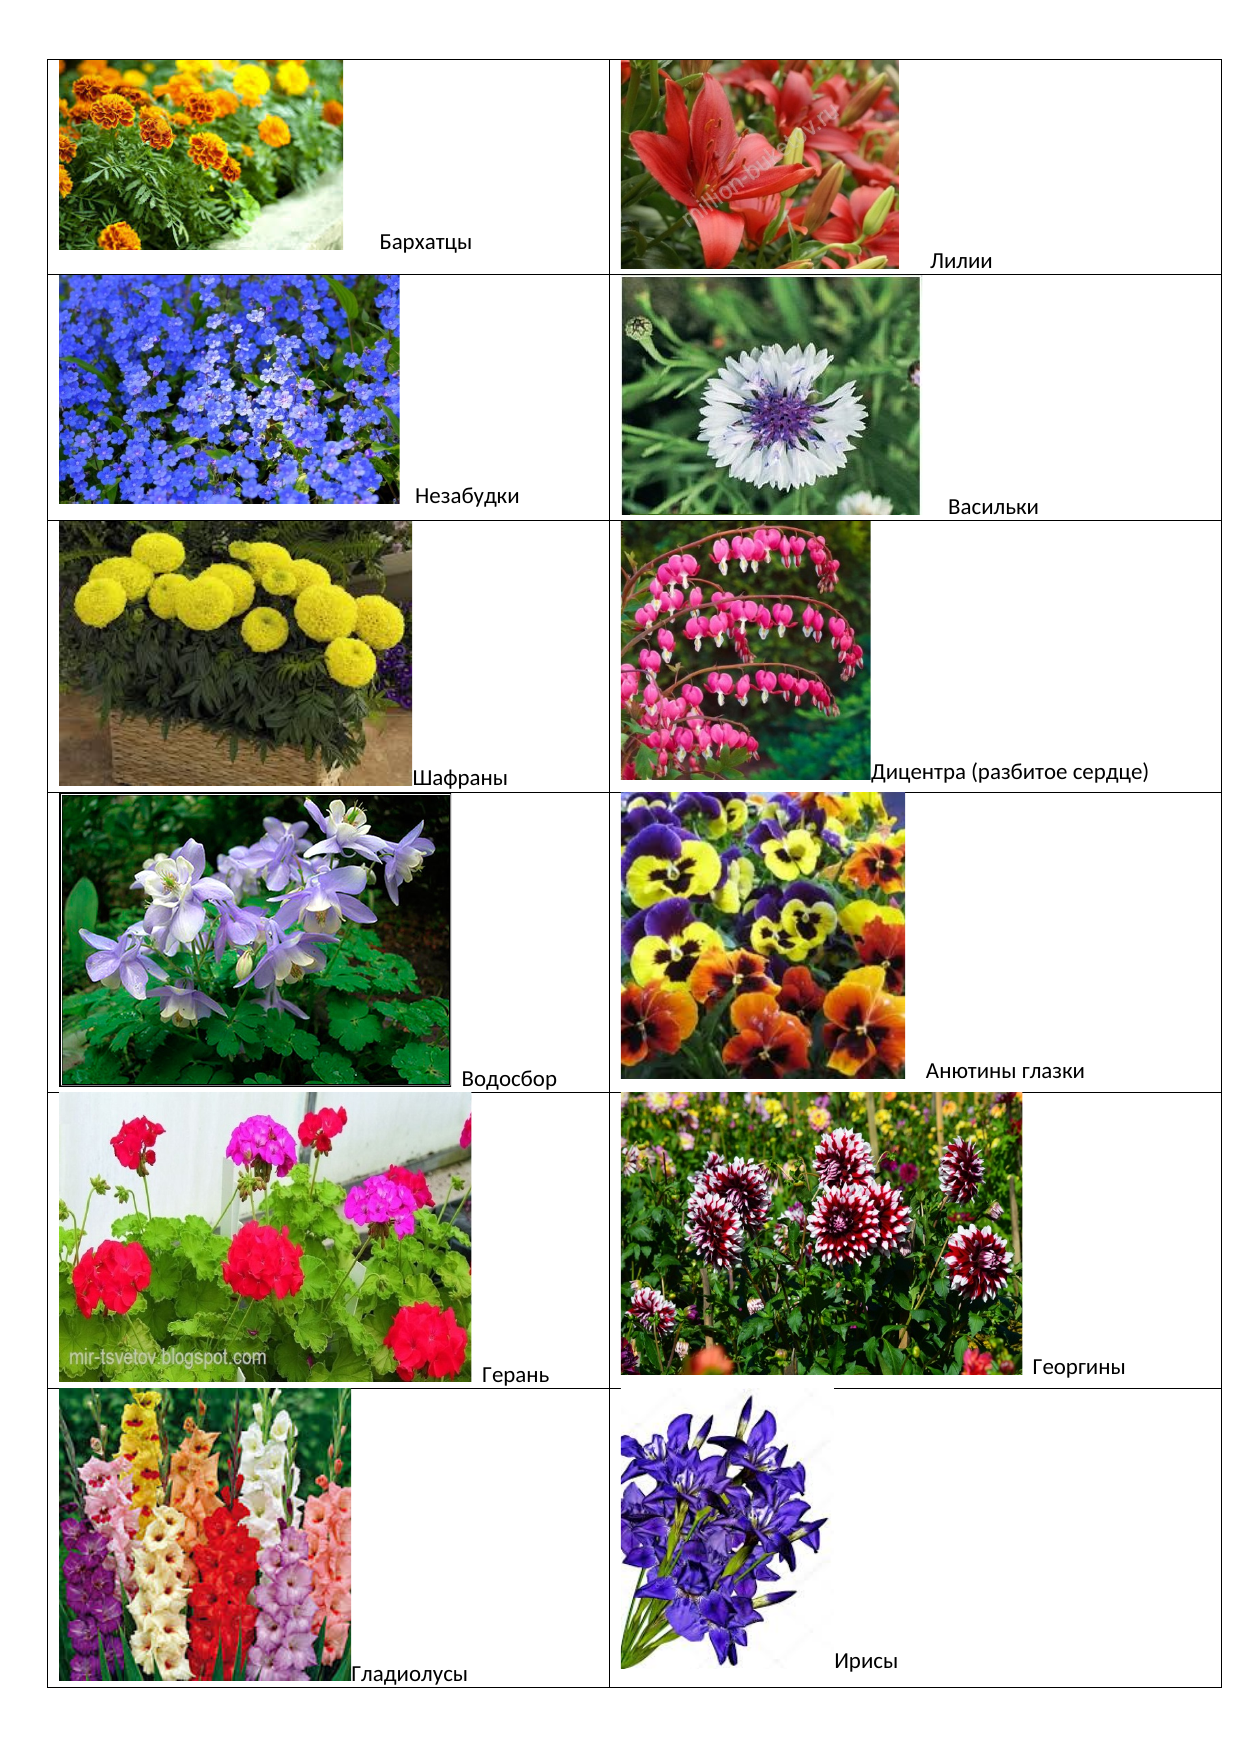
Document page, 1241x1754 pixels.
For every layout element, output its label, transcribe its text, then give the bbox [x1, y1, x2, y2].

table_cell Васильки [610, 275, 1221, 520]
picture [620, 1388, 834, 1669]
table_header Лилии [610, 60, 1221, 274]
picture [620, 521, 871, 780]
table_cell Гладиолусы [48, 1389, 609, 1687]
picture [59, 60, 344, 250]
picture [59, 275, 400, 504]
table_cell Незабудки [48, 275, 609, 520]
picture [59, 1092, 472, 1382]
table_header Бархатцы [48, 60, 609, 274]
picture [620, 275, 923, 515]
picture [59, 521, 413, 786]
picture [59, 1388, 352, 1681]
table_cell Водосбор [48, 793, 609, 1092]
picture [59, 792, 452, 1087]
table_cell Ирисы [610, 1389, 1221, 1687]
table_cell Анютины глазки [610, 793, 1221, 1092]
table_cell Георгины [610, 1093, 1221, 1388]
picture [620, 1092, 1023, 1375]
table_cell Дицентра (разбитое сердце) [610, 521, 1221, 792]
picture [620, 60, 899, 269]
table_cell Герань [48, 1093, 609, 1388]
table_cell Шафраны [48, 521, 609, 792]
picture [620, 792, 905, 1079]
